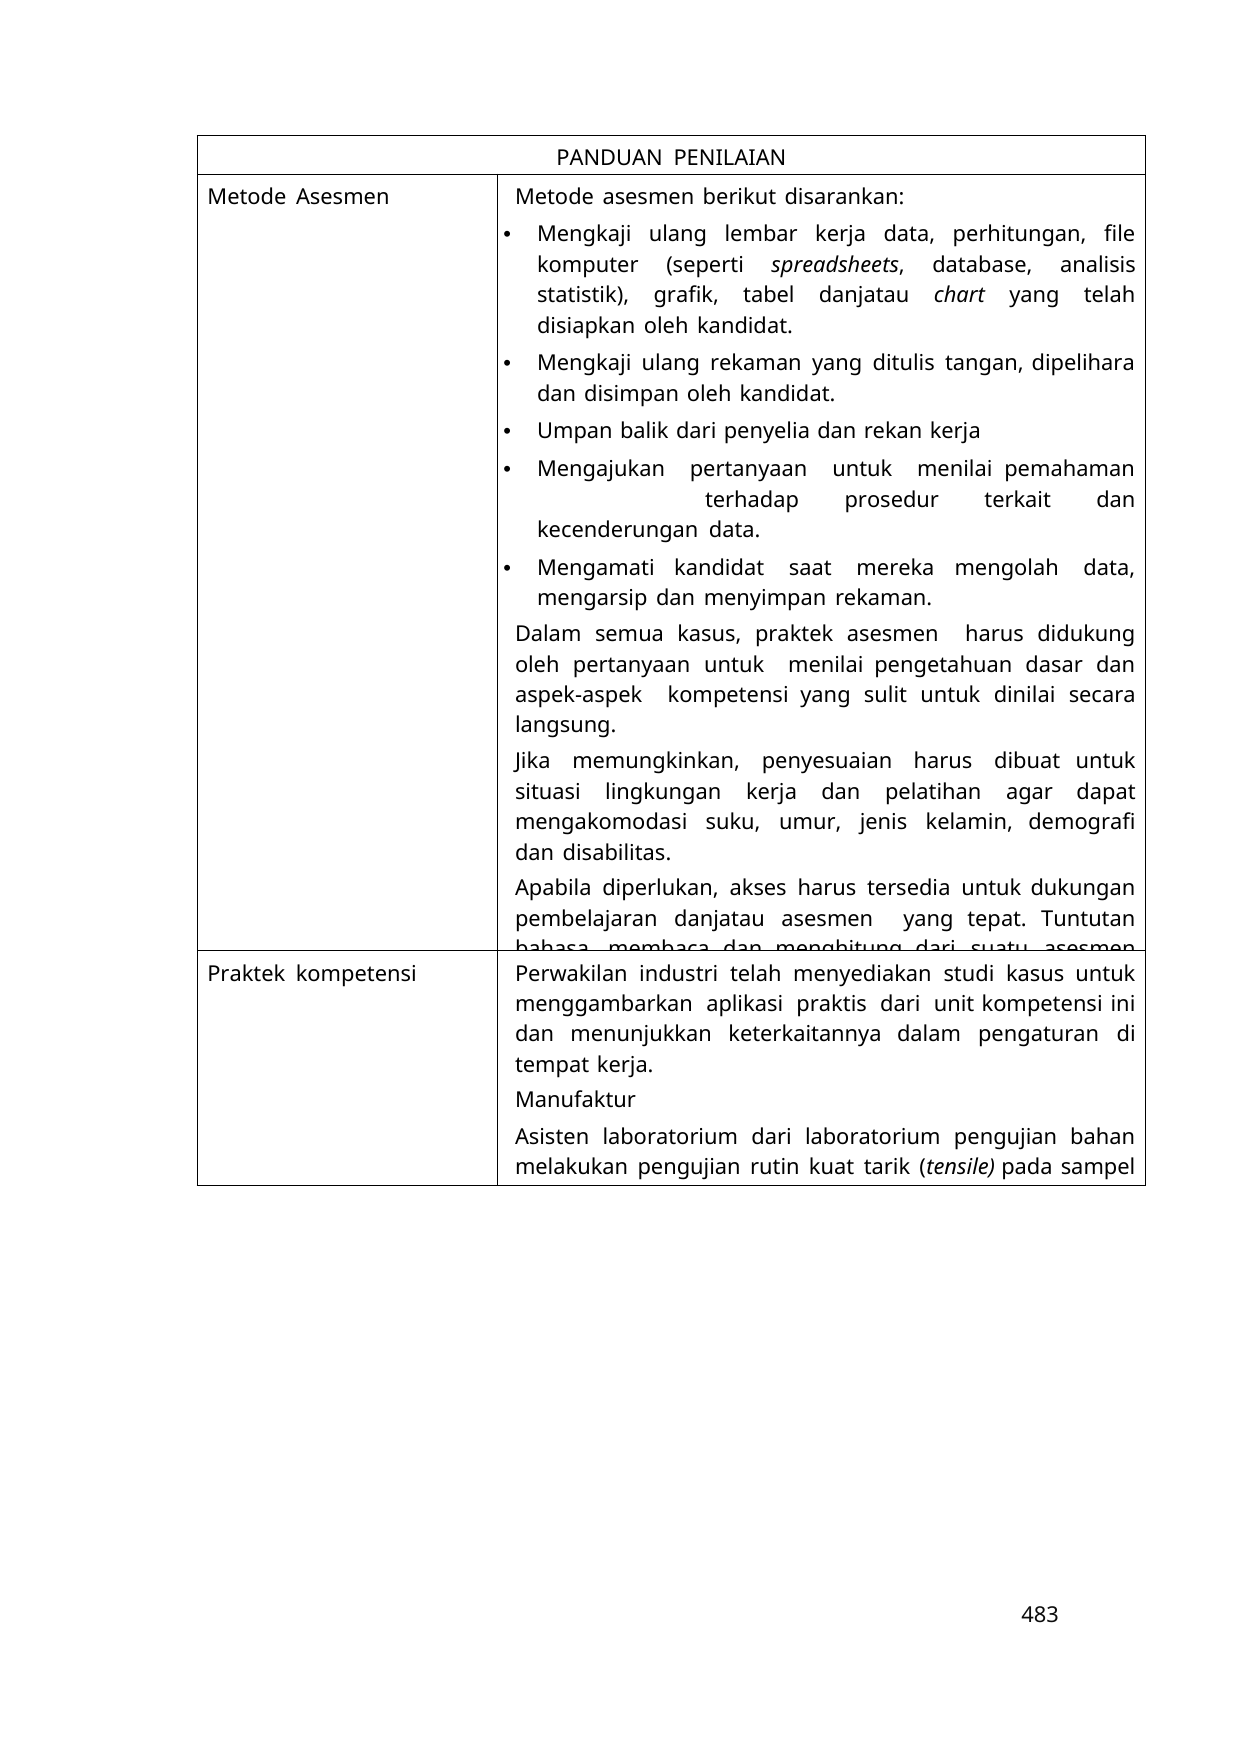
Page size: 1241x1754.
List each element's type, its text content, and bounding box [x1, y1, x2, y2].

text 483 [175, 1599, 1059, 1629]
table_cell Metode Asesmen [198, 175, 497, 950]
table_cell Perwakilan industri telah menyediakan studi kasus untuk menggambarkan aplikasi praktis dari unit kompetensi ini dan menunjukkan keterkaitannya dalam pengaturan di tempat kerja. Manufaktur Asisten laboratorium dari laboratorium pengujian bahan melakukan pengujian rutin kuat tarik (tensile) pada sampel lembaran vinyl. [498, 951, 1145, 1185]
table_cell Praktek kompetensi [198, 951, 497, 1185]
table_header PANDUAN PENILAIAN [198, 136, 1145, 173]
table_cell Metode asesmen berikut disarankan: Mengkaji ulang lembar kerja data, perhitungan, file komputer (seperti spreadsheets, database, analisis statistik), grafik, tabel danjatau chart yang telah disiapkan oleh kandidat. Mengkaji ulang rekaman yang ditulis tangan, dipelihara dan disimpan oleh kandidat. Umpan balik dari penyelia dan rekan kerja Mengajukan pertanyaan untuk menilai pemahaman terhadap prosedur terkait dan kecenderungan data. Mengamati kandidat saat mereka mengolah data, mengarsip dan menyimpan rekaman. Dalam semua kasus, praktek asesmen harus didukung oleh pertanyaan untuk menilai pengetahuan dasar dan aspek-aspek kompetensi yang sulit untuk dinilai secara langsung. Jika memungkinkan, penyesuaian harus dibuat untuk situasi lingkungan kerja dan pelatihan agar dapat mengakomodasi suku, umur, jenis kelamin, demografi dan disabilitas. Apabila diperlukan, akses harus tersedia untuk dukungan pembelajaran danjatau asesmen yang tepat. Tuntutan bahasa, membaca dan menghitung dari suatu asesmen tidak boleh lebih besar dari yang dibutuhkan untuk melakukan unit kompetensi dalam lingkungan kerja. [498, 175, 1145, 950]
